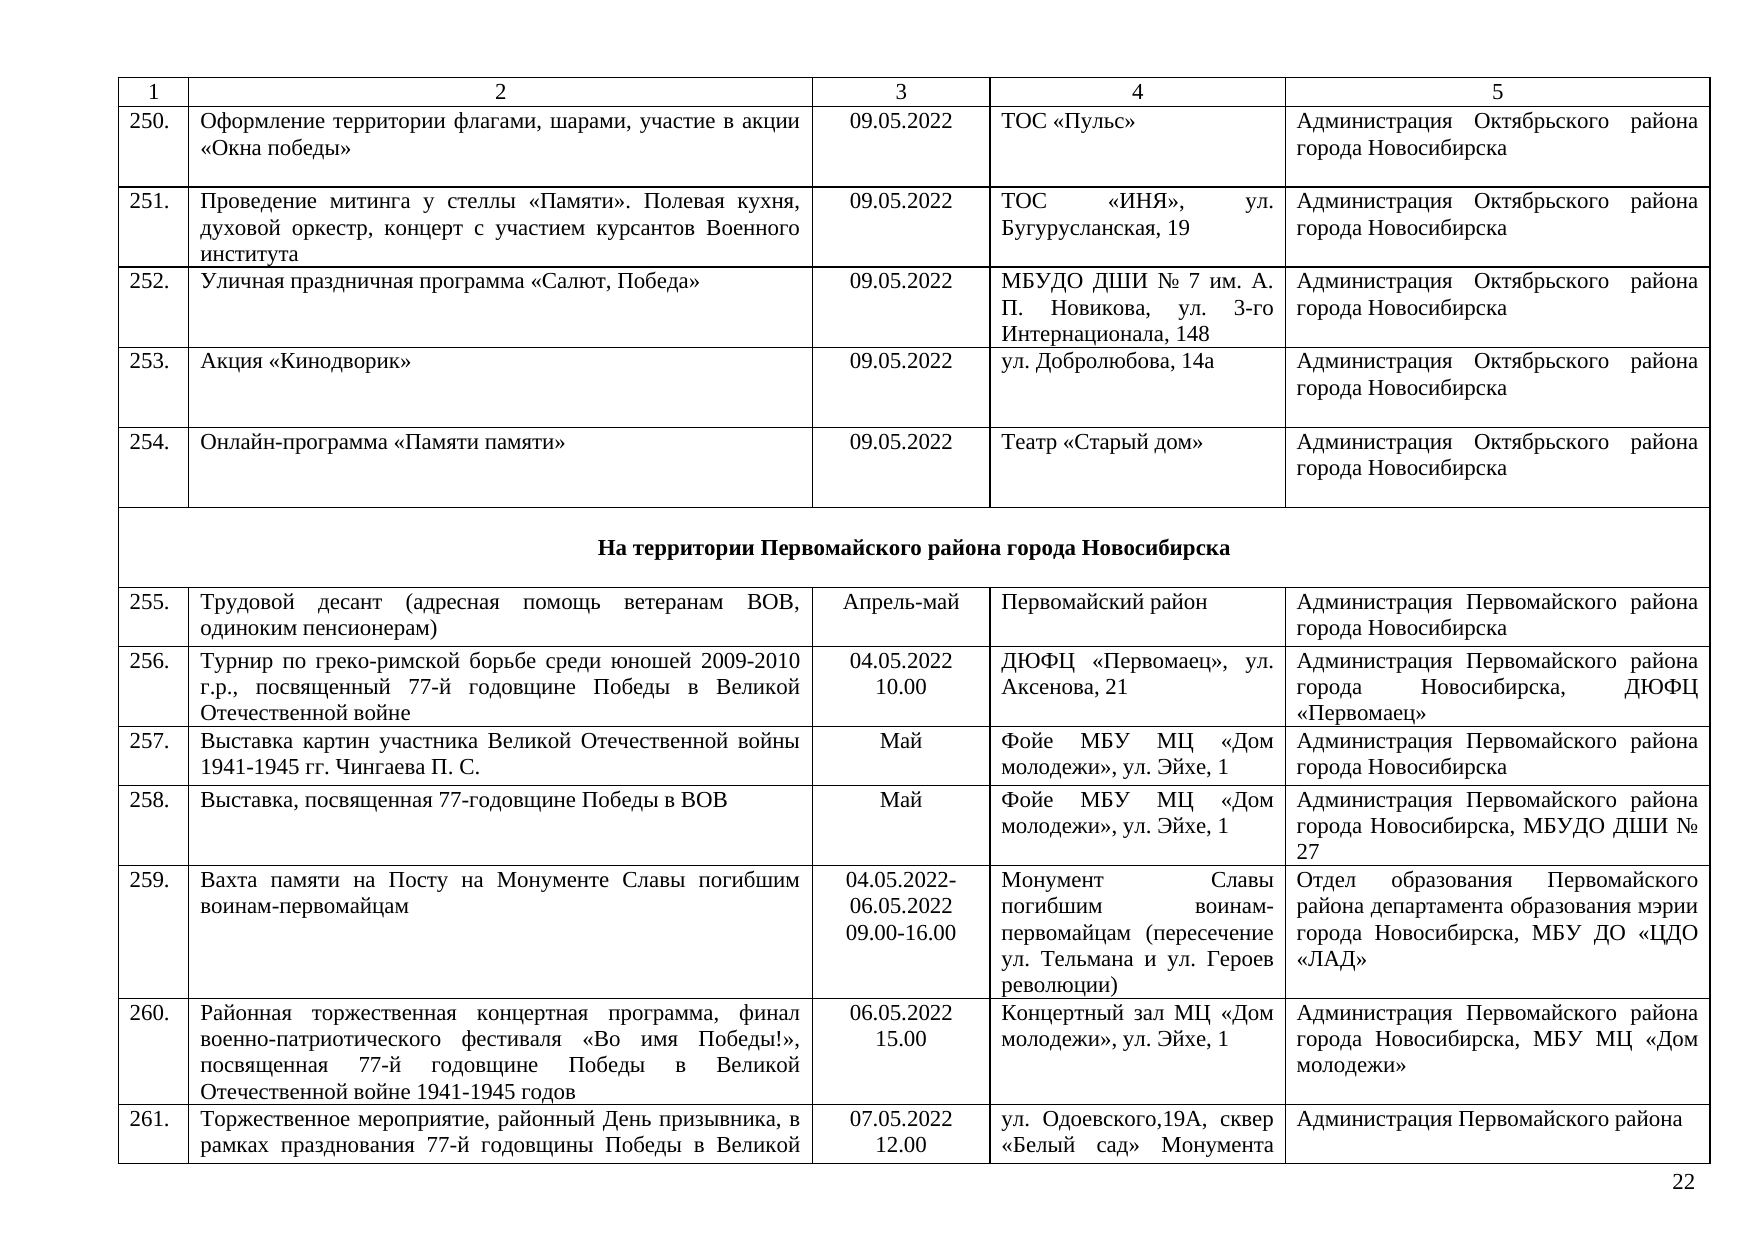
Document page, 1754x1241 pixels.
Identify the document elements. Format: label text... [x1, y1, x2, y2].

table_cell 07.05.2022 12.00 [813, 1105, 989, 1163]
table_cell Онлайн-программа «Памяти памяти» [189, 428, 812, 507]
table_cell [119, 866, 188, 998]
table_cell 09.05.2022 [813, 428, 989, 507]
table_cell Уличная праздничная программа «Салют, Победа» [189, 268, 812, 347]
table_cell [119, 1105, 188, 1163]
table_cell 04.05.2022-06.05.2022 09.00-16.00 [813, 866, 989, 998]
table_cell Вахта памяти на Посту на Монументе Славы погибшим воинам-первомайцам [189, 866, 812, 998]
table_cell МБУДО ДШИ № 7 им. А. П. Новикова, ул. 3-го Интернационала, 148 [991, 268, 1285, 347]
table_cell [119, 727, 188, 785]
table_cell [1286, 188, 1709, 266]
table_cell 09.05.2022 [813, 348, 989, 427]
table_header 3 [813, 78, 989, 106]
table_cell Администрация Первомайского района города Новосибирска [1286, 588, 1709, 646]
table_cell Администрация Первомайского района города Новосибирска, ДЮФЦ «Первомаец» [1286, 647, 1709, 726]
table_cell Трудовой десант (адресная помощь ветеранам ВОВ, одиноким пенсионерам) [189, 588, 812, 646]
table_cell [1286, 107, 1709, 186]
table_cell Оформление территории флагами, шарами, участие в акции «Окна победы» [189, 107, 812, 186]
table_cell ТОС «Пульс» [991, 107, 1285, 186]
table_cell [119, 588, 188, 646]
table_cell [991, 1105, 1285, 1163]
table_cell 09.05.2022 [813, 268, 989, 347]
table_cell Монумент Славы погибшим воинам-первомайцам (пересечение ул. Тельмана и ул. Героев революции) [991, 866, 1285, 998]
table_cell Турнир по греко-римской борьбе среди юношей 2009-2010 г.р., посвященный 77-й годовщине Победы в Великой Отечественной войне [189, 647, 812, 726]
table_cell [119, 786, 188, 865]
table_cell Фойе МБУ МЦ «Дом молодежи», ул. Эйхе, 1 [991, 727, 1285, 785]
table_cell Май [813, 786, 989, 865]
table_cell Первомайский район [991, 588, 1285, 646]
table_cell Отдел образования Первомайского района департамента образования мэрии города Новосибирска, МБУ ДО «ЦДО «ЛАД» [1286, 866, 1709, 998]
table_cell ДЮФЦ «Первомаец», ул. Аксенова, 21 [991, 647, 1285, 726]
table_cell Администрация Октябрьского района города Новосибирска [1286, 348, 1709, 427]
table_cell Концертный зал МЦ «Дом молодежи», ул. Эйхе, 1 [991, 999, 1285, 1104]
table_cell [189, 1105, 812, 1163]
table_cell Администрация Октябрьского района города Новосибирска [1286, 268, 1709, 347]
table_header 4 [991, 78, 1285, 106]
table_cell [119, 107, 188, 186]
table_cell 04.05.2022 10.00 [813, 647, 989, 726]
table_cell Фойе МБУ МЦ «Дом молодежи», ул. Эйхе, 1 [991, 786, 1285, 865]
table_header 2 [189, 78, 812, 106]
table_cell Проведение митинга у стеллы «Памяти». Полевая кухня, духовой оркестр, концерт с участием курсантов Военного института [189, 188, 812, 266]
table_cell Администрация Первомайского района [1286, 1105, 1709, 1163]
table_header 5 [1286, 78, 1709, 106]
table_cell Май [813, 727, 989, 785]
table_cell Выставка, посвященная 77-годовщине Победы в ВОВ [189, 786, 812, 865]
table_cell [119, 348, 188, 427]
table_cell Администрация Первомайского района города Новосибирска, МБУ МЦ «Дом молодежи» [1286, 999, 1709, 1104]
table_header 1 [119, 78, 188, 106]
table_cell Районная торжественная концертная программа, финал военно-патриотического фестиваля «Во имя Победы!», посвященная 77-й годовщине Победы в Великой Отечественной войне 1941-1945 годов [189, 999, 812, 1104]
table_cell [119, 647, 188, 726]
table_cell Администрация Первомайского района города Новосибирска, МБУДО ДШИ № 27 [1286, 786, 1709, 865]
table_cell Администрация Первомайского района города Новосибирска [1286, 727, 1709, 785]
table_cell ТОС «ИНЯ», ул. Бугурусланская, 19 [991, 188, 1285, 266]
table_cell [119, 268, 188, 347]
table_cell 09.05.2022 [813, 188, 989, 266]
table_cell [119, 188, 188, 266]
table_cell [119, 428, 188, 507]
table_cell На территории Первомайского района города Новосибирска [119, 508, 1709, 587]
table_cell ул. Добролюбова, 14а [991, 348, 1285, 427]
table_cell Выставка картин участника Великой Отечественной войны 1941-1945 гг. Чингаева П. С. [189, 727, 812, 785]
table_cell 06.05.2022 15.00 [813, 999, 989, 1104]
table_cell 09.05.2022 [813, 107, 989, 186]
table_cell Апрель-май [813, 588, 989, 646]
table_cell Театр «Старый дом» [991, 428, 1285, 507]
table_cell Администрация Октябрьского района города Новосибирска [1286, 428, 1709, 507]
table_cell [119, 999, 188, 1104]
table_cell Акция «Кинодворик» [189, 348, 812, 427]
